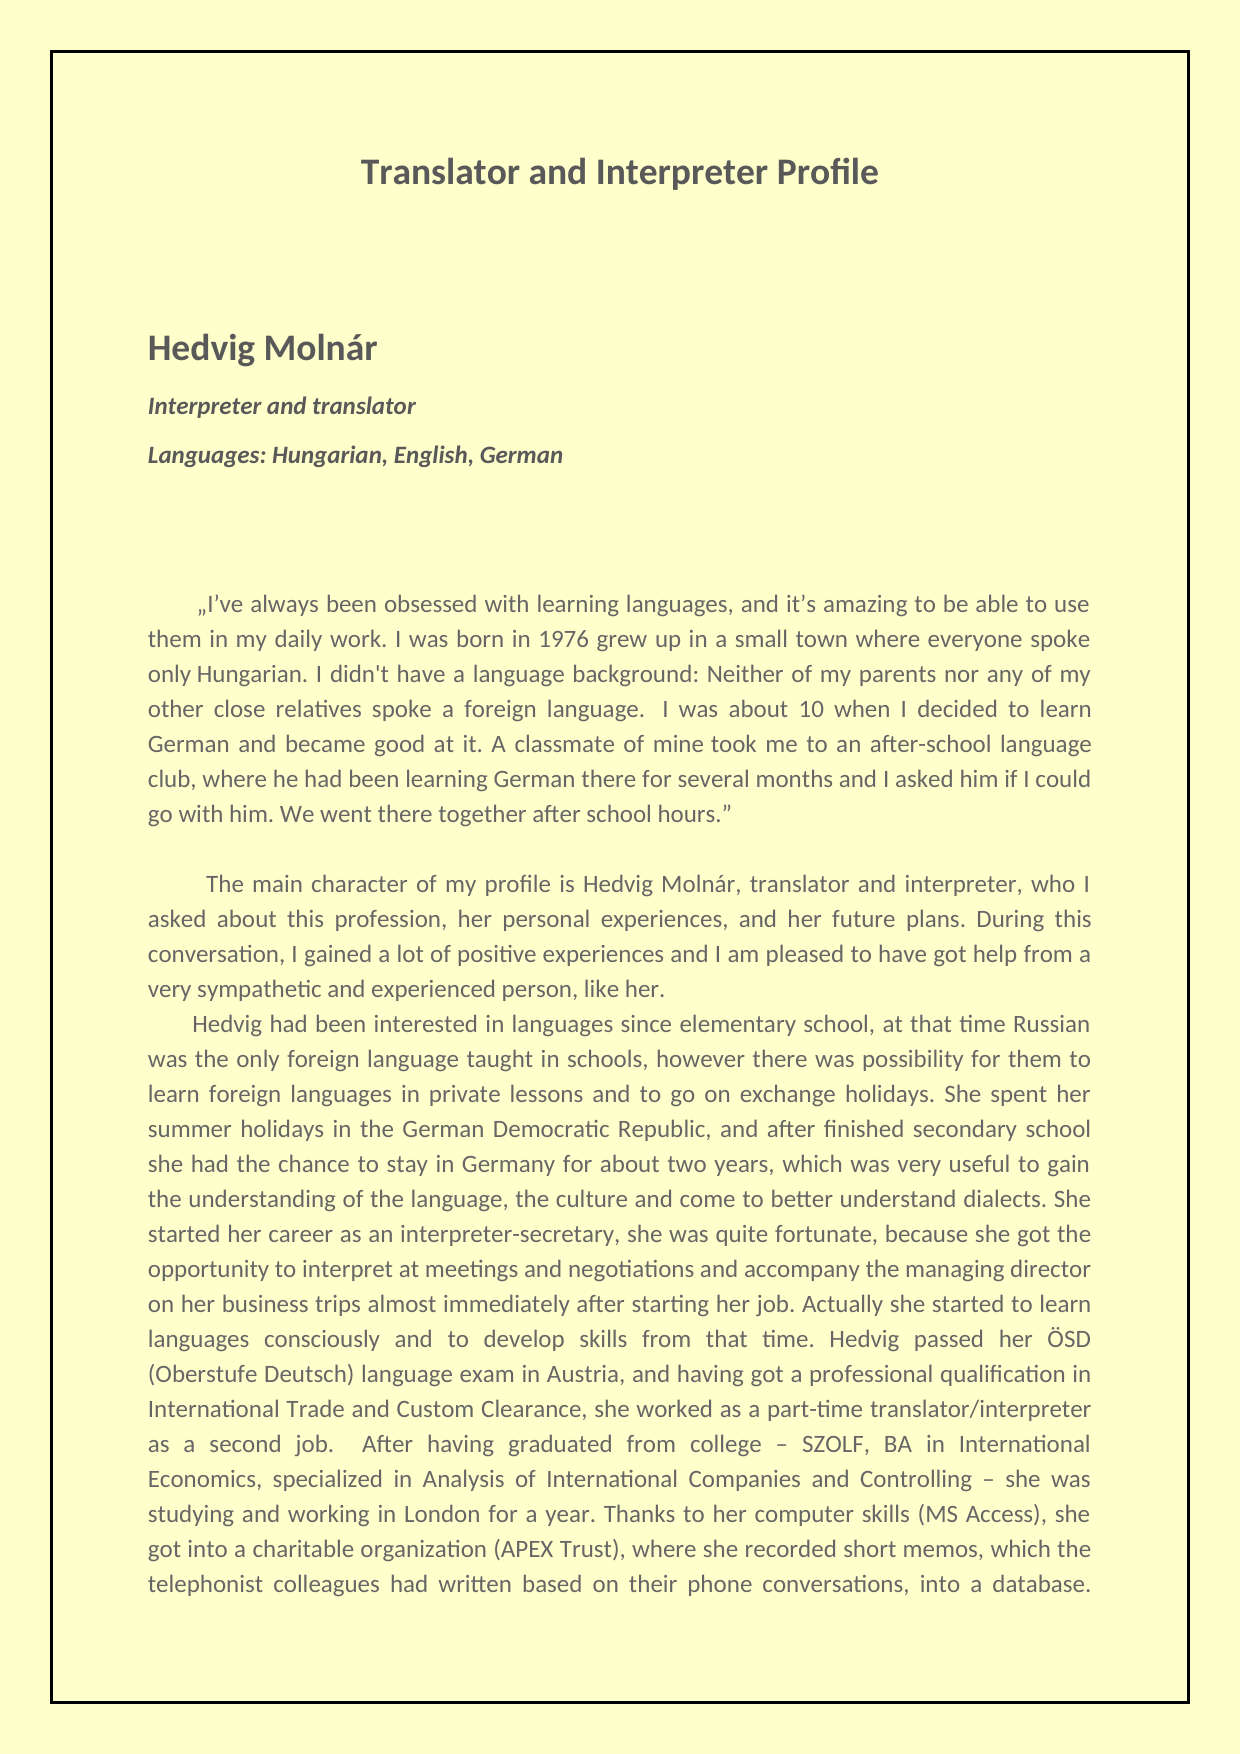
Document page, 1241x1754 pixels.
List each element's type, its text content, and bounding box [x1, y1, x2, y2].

text Interpreter and translator [148, 390, 1093, 421]
text „I’ve always been obsessed with learning languages, and it’s amazing to be able to use them in my daily work. I was born in 1976 grew up in a small town where everyone spoke only Hungarian. I didn't have a language background: Neither of my parents nor any of my other close relatives spoke a foreign language. I was about 10 when I decided to learn German and became good at it. A classmate of mine took me to an after-school language club, where he had been learning German there for several months and I asked him if I could go with him. We went there together after school hours.” [148, 588, 1093, 829]
text Languages: Hungarian, English, German [148, 440, 1093, 470]
text Translator and Interpreter Profile [148, 148, 1093, 193]
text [148, 1008, 1093, 1599]
text Hedvig Molnár [148, 324, 1093, 370]
text The main character of my profile is Hedvig Molnár, translator and interpreter, who I asked about this profession, her personal experiences, and her future plans. During this conversation, I gained a lot of positive experiences and I am pleased to have got help from a very sympathetic and experienced person, like her. [148, 868, 1093, 1004]
